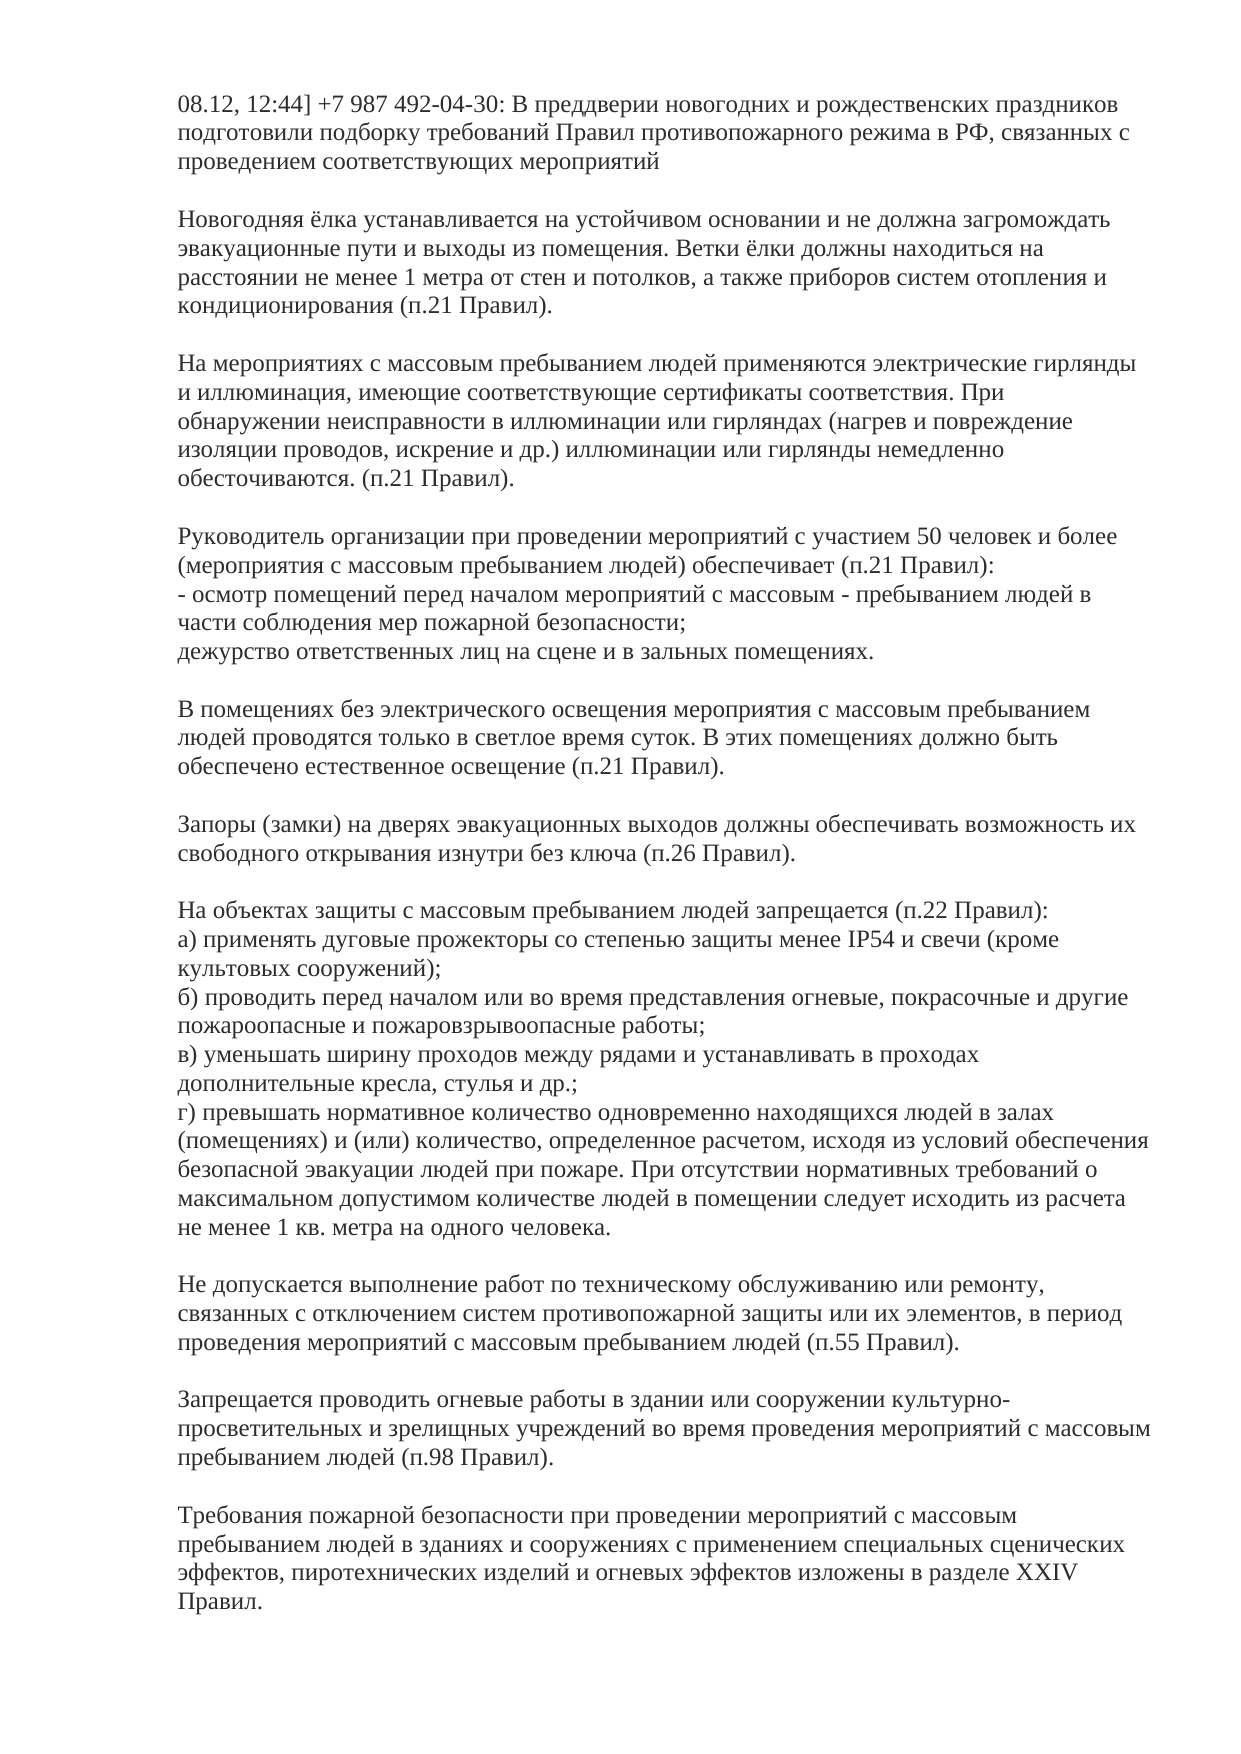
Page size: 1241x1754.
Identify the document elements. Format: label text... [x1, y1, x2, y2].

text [177, 1500, 1152, 1615]
text Не допускается выполнение работ по техническому обслуживанию или ремонту, связанных с отключением систем противопожарной защиты или их элементов, в период проведения мероприятий с массовым пребыванием людей (п.55 Правил). Запрещается проводить огневые работы в здании или сооружении культурно-просветительных и зрелищных учреждений во время проведения мероприятий с массовым пребыванием людей (п.98 Правил). [177, 1269, 1152, 1471]
text Запоры (замки) на дверях эвакуационных выходов должны обеспечивать возможность их свободного открывания изнутри без ключа (п.26 Правил). На объектах защиты с массовым пребыванием людей запрещается (п.22 Правил): а) применять дуговые прожекторы со степенью защиты менее IP54 и свечи (кроме культовых сооружений); б) проводить перед началом или во время представления огневые, покрасочные и другие пожароопасные и пожаровзрывоопасные работы; в) уменьшать ширину проходов между рядами и устанавливать в проходах дополнительные кресла, стулья и др.; г) превышать нормативное количество одновременно находящихся людей в залах (помещениях) и (или) количество, определенное расчетом, исходя из условий обеспечения безопасной эвакуации людей при пожаре. При отсутствии нормативных требований о максимальном допустимом количестве людей в помещении следует исходить из расчета не менее 1 кв. метра на одного человека. [177, 809, 1152, 1240]
text 08.12, 12:44] +7 987 492-04-30: В преддверии новогодних и рождественских праздников подготовили подборку требований Правил противопожарного режима в РФ, связанных с проведением соответствующих мероприятий [177, 89, 1152, 175]
text На мероприятиях с массовым пребыванием людей применяются электрические гирлянды и иллюминация, имеющие соответствующие сертификаты соответствия. При обнаружении неисправности в иллюминации или гирляндах (нагрев и повреждение изоляции проводов, искрение и др.) иллюминации или гирлянды немедленно обесточиваются. (п.21 Правил). [177, 348, 1152, 492]
text Новогодняя ёлка устанавливается на устойчивом основании и не должна загромождать эвакуационные пути и выходы из помещения. Ветки ёлки должны находиться на расстоянии не менее 1 метра от стен и потолков, а также приборов систем отопления и кондиционирования (п.21 Правил). [177, 204, 1152, 319]
text Руководитель организации при проведении мероприятий с участием 50 человек и более (мероприятия с массовым пребыванием людей) обеспечивает (п.21 Правил): - осмотр помещений перед началом мероприятий с массовым - пребыванием людей в части соблюдения мер пожарной безопасности; дежурство ответственных лиц на сцене и в зальных помещениях. В помещениях без электрического освещения мероприятия с массовым пребыванием людей проводятся только в светлое время суток. В этих помещениях должно быть обеспечено естественное освещение (п.21 Правил). [177, 521, 1152, 780]
